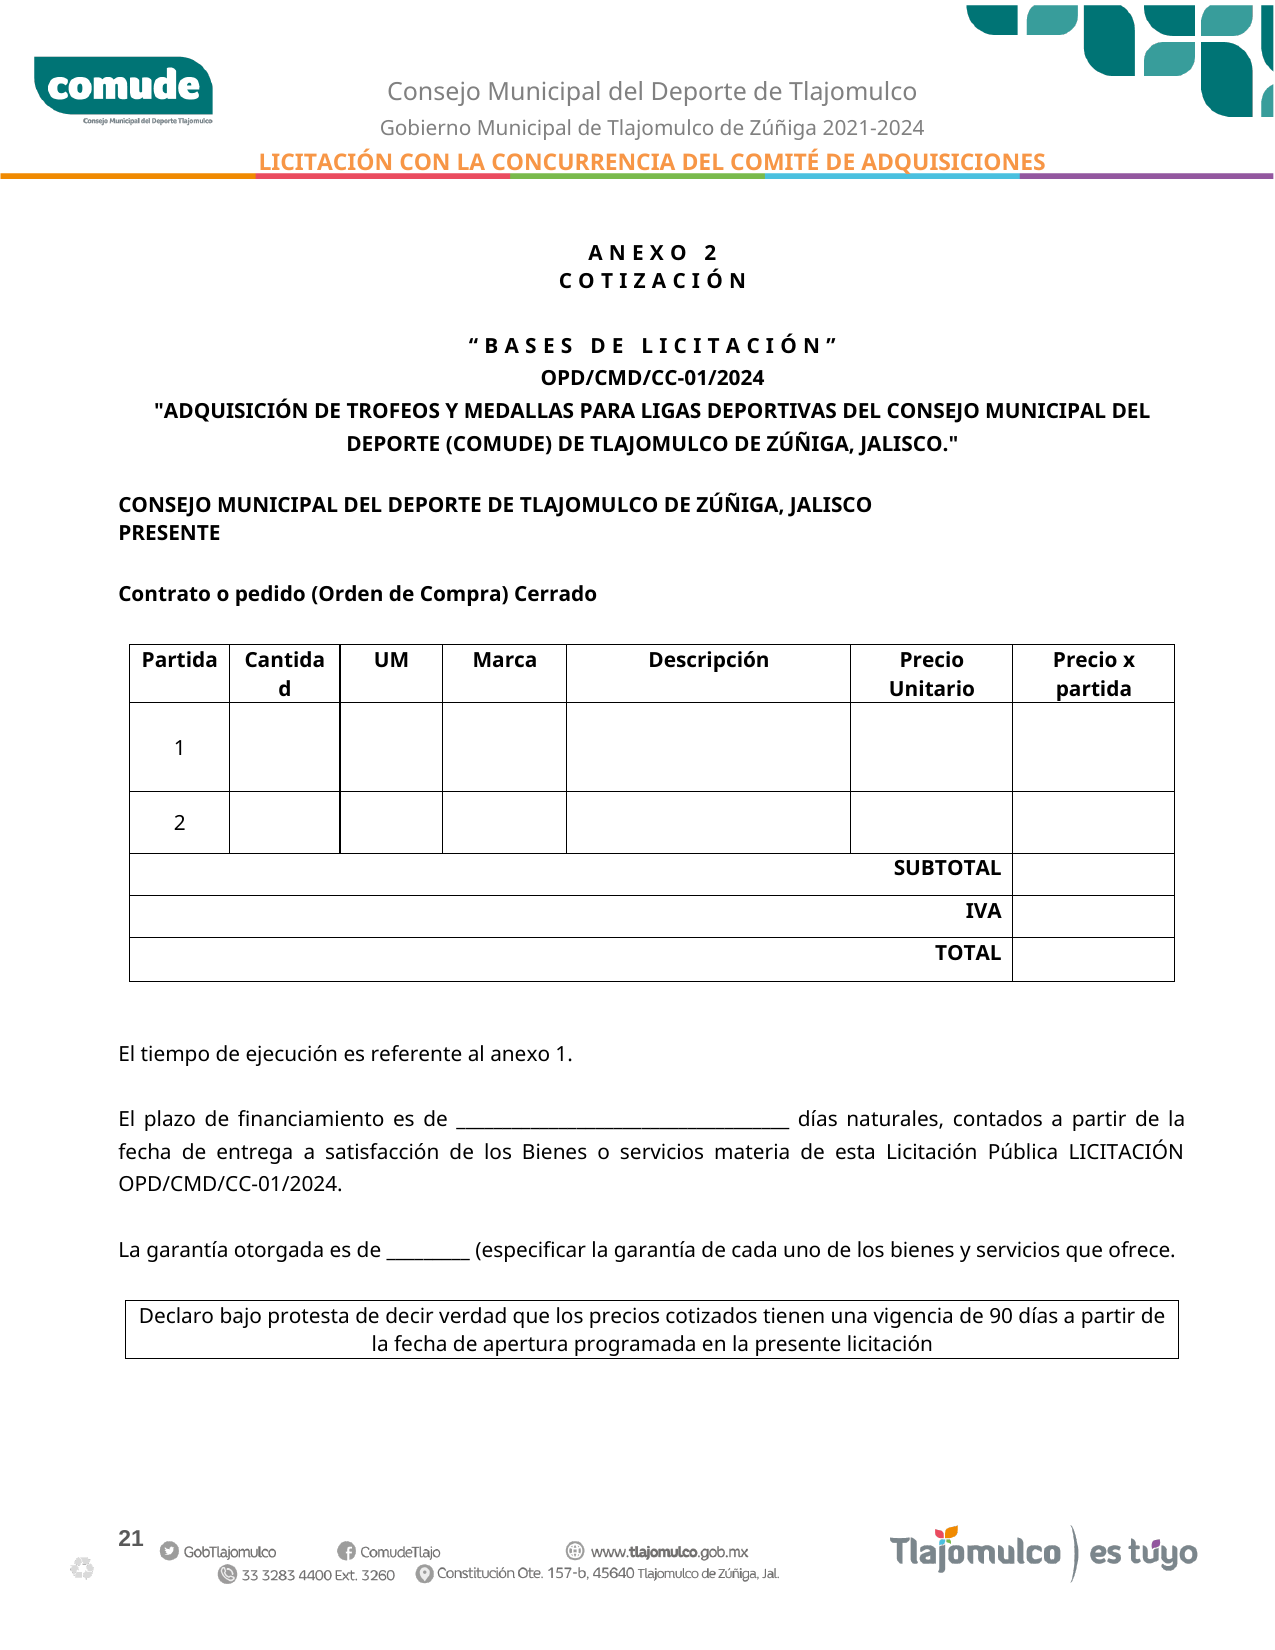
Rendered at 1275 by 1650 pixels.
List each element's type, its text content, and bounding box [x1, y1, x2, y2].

table_cell [341, 703, 442, 791]
text La garantía otorgada es de _________ (especificar la garantía de cada uno de los bienes y servicios que ofrece. [118, 1235, 1186, 1263]
table_cell [1013, 938, 1174, 981]
text CONSEJO MUNICIPAL DEL DEPORTE DE TLAJOMULCO DE ZÚÑIGA, JALISCO [118, 490, 1186, 518]
text El plazo de financiamiento es de ____________________________________ días naturales, contados a partir de la fecha de entrega a satisfacción de los Bienes o servicios materia de esta Licitación Pública LICITACIÓN OPD/CMD/CC-01/2024. [118, 1104, 1186, 1198]
text El tiempo de ejecución es referente al anexo 1. [118, 1039, 1186, 1068]
table_cell [1013, 703, 1174, 791]
table_cell SUBTOTAL [130, 854, 1012, 895]
table_cell IVA [130, 896, 1012, 937]
table_cell 1 [130, 703, 229, 791]
table_cell 2 [130, 792, 229, 852]
table_header Descripción [567, 645, 850, 702]
table_cell [851, 792, 1012, 852]
table_cell [443, 703, 566, 791]
text Contrato o pedido (Orden de Compra) Cerrado [118, 579, 1186, 608]
text ANEXO 2 [118, 238, 1186, 266]
table_cell [443, 792, 566, 852]
text COTIZACIÓN [118, 266, 1186, 294]
table_header Partida [130, 645, 229, 702]
picture [0, 1500, 1266, 1618]
table_header Precio Unitario [851, 645, 1012, 702]
table_cell [1013, 896, 1174, 937]
table_header Precio x partida [1013, 645, 1174, 702]
table_header Declaro bajo protesta de decir verdad que los precios cotizados tienen una vigencia de 90 días a partir de la fecha de apertura programada en la presente licitación [126, 1301, 1178, 1358]
table_cell [341, 792, 442, 852]
table_header Cantidad [230, 645, 339, 702]
picture [0, 5, 1274, 179]
text "ADQUISICIÓN DE TROFEOS Y MEDALLAS PARA LIGAS DEPORTIVAS DEL CONSEJO MUNICIPAL DEL DEPORTE (COMUDE) DE TLAJOMULCO DE ZÚÑIGA, JALISCO." [118, 396, 1186, 457]
table_cell [1013, 854, 1174, 895]
text PRESENTE [118, 518, 1186, 547]
table_cell [230, 792, 339, 852]
table_cell [230, 703, 339, 791]
text “BASES DE LICITACIÓN” [118, 331, 1186, 359]
table_cell [567, 703, 850, 791]
table_cell [567, 792, 850, 852]
table_cell TOTAL [130, 938, 1012, 981]
text OPD/CMD/CC-01/2024 [118, 363, 1186, 392]
table_header Marca [443, 645, 566, 702]
table_header UM [341, 645, 442, 702]
table_cell [851, 703, 1012, 791]
table_cell [1013, 792, 1174, 852]
